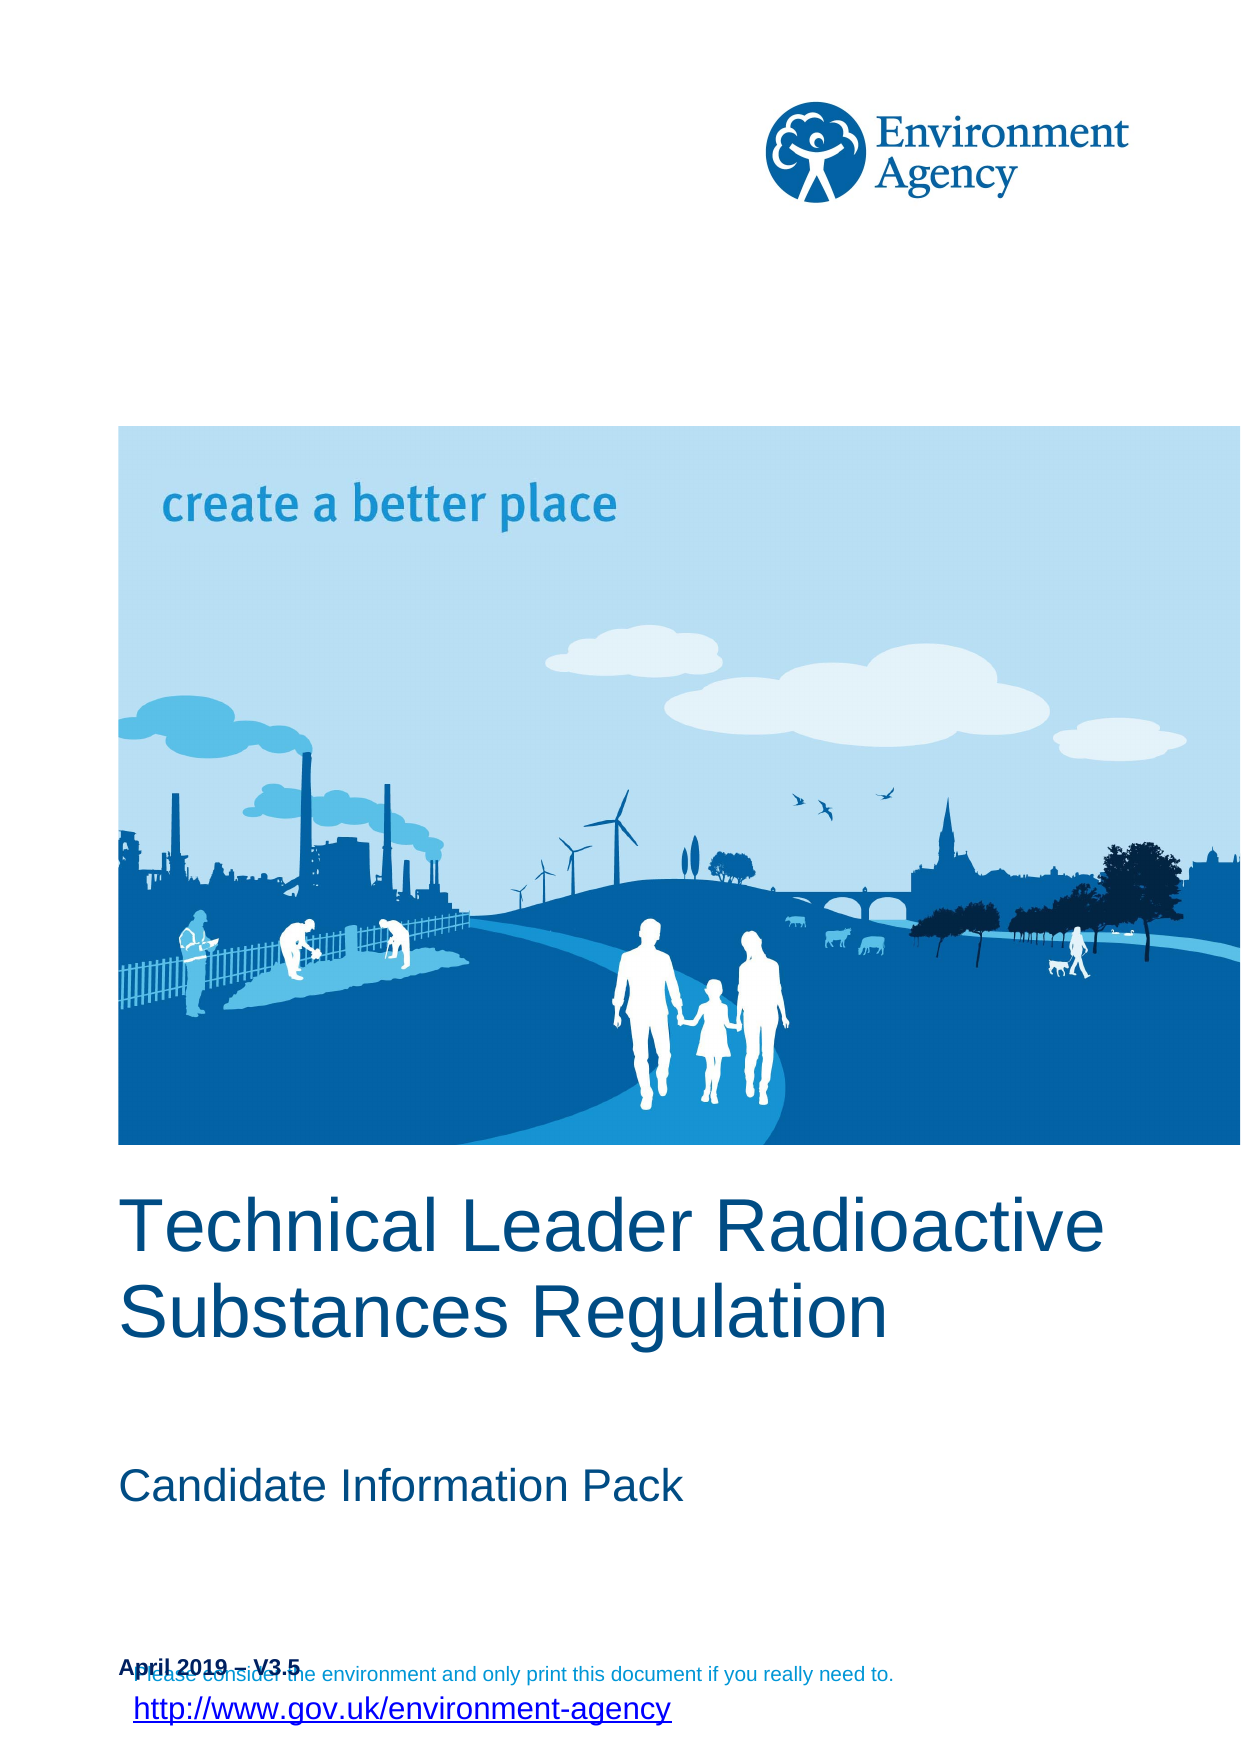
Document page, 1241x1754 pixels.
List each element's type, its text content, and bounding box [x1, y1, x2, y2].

text Technical Leader Radioactive Substances Regulation [118, 1181, 1122, 1353]
text Candidate Information Pack [118, 1458, 1122, 1511]
picture [725, 61, 1169, 243]
picture [118, 426, 1241, 1145]
